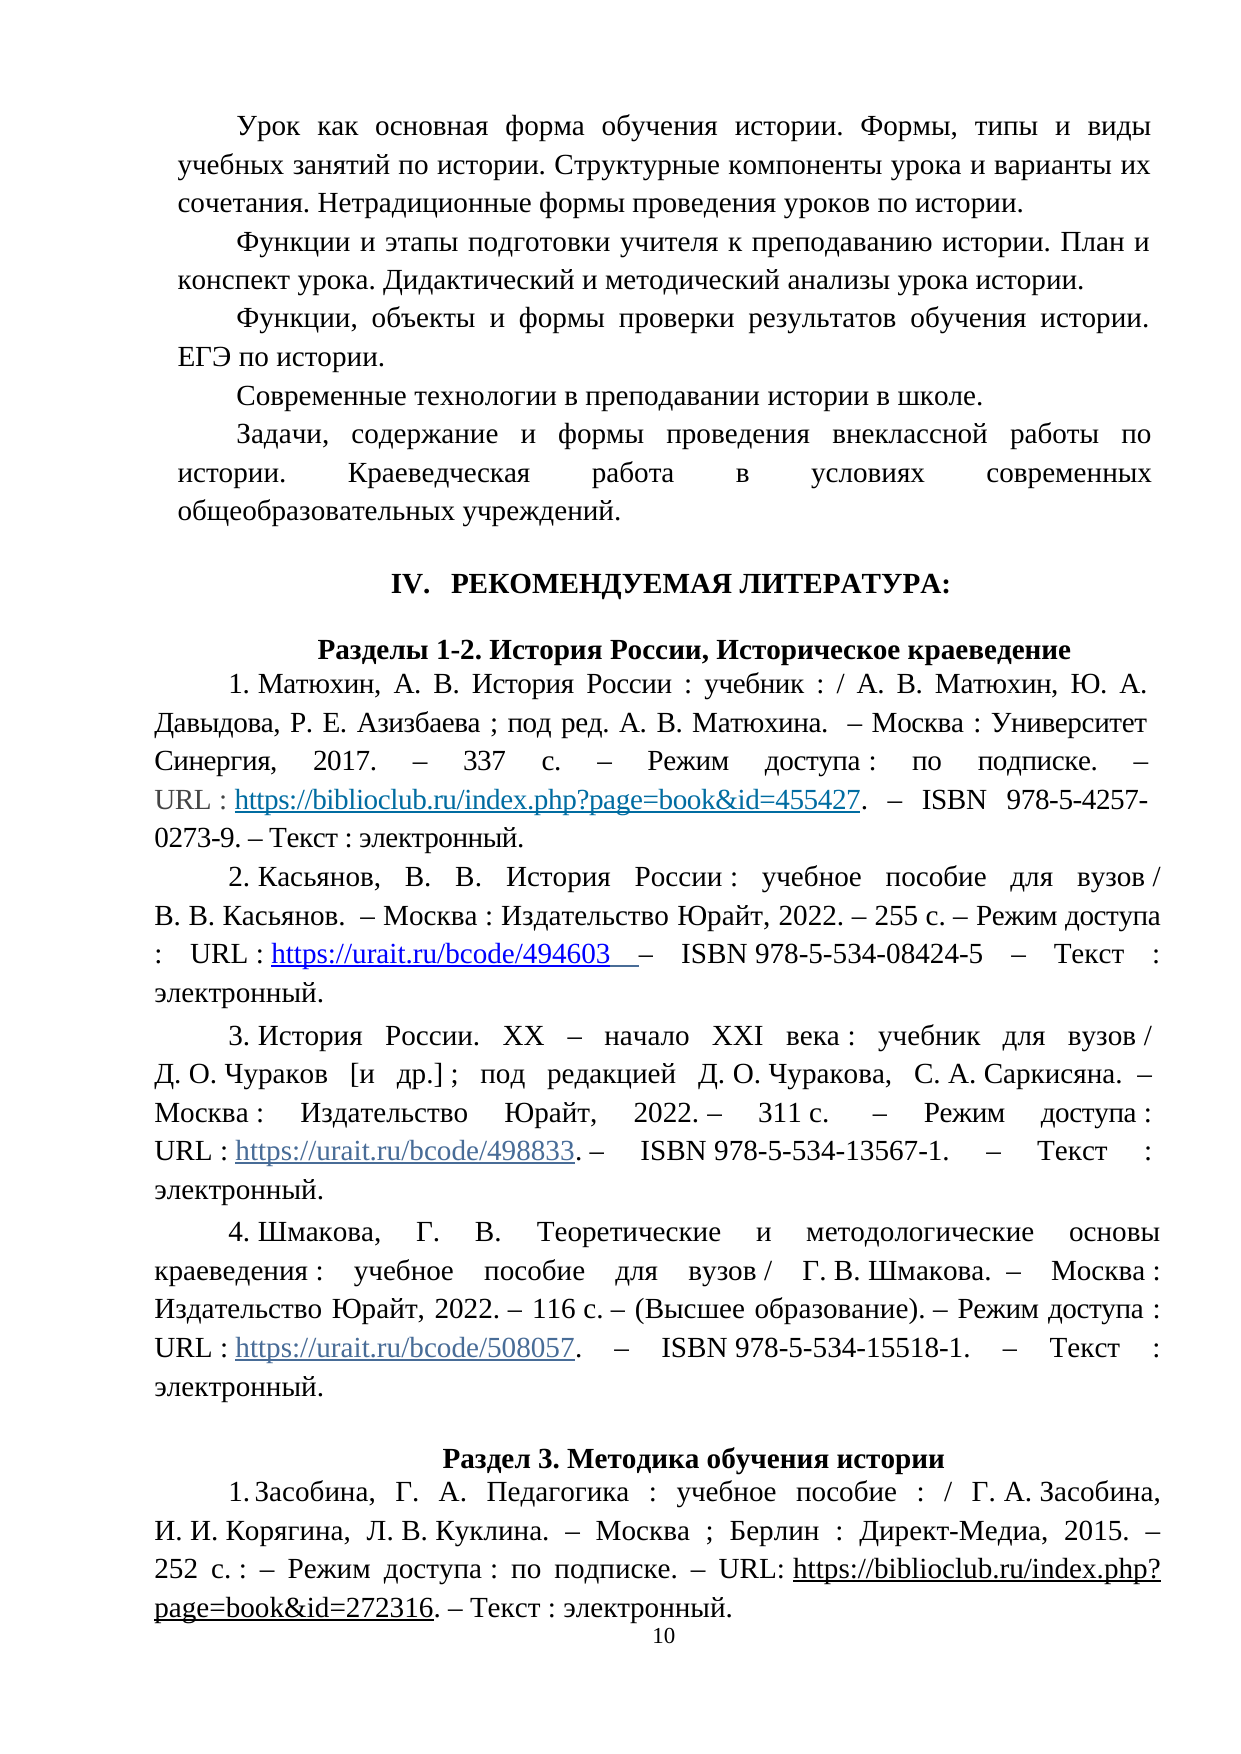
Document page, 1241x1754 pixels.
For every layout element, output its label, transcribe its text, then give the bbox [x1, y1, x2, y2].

text Функции, объекты и формы проверки результатов обучения истории. [236, 301, 1176, 334]
text Урок как основная форма обучения истории. Формы, типы и виды учебных занятий по истории. Структурные компоненты урока и варианты их сочетания. Нетрадиционные формы проведения уроков по истории. [177, 108, 1152, 219]
list Засобина, Г. А. Педагогика : учебное пособие : / Г. А. Засобина, И. И. Корягина, Л. В. Куклина. – Москва ; Берлин : Директ-Медиа, 2015. – 252 с. : – Режим доступа : по подписке. – URL: https://biblioclub.ru/index.php?page=book&id=272316. – Текст : электронный. [154, 1474, 1161, 1623]
list Матюхин, А. В. История России : учебник : / А. В. Матюхин, Ю. А. Давыдова, Р. Е. Азизбаева ; под ред. А. В. Матюхина. – Москва : Университет Синергия, 2017. – 337 с. – Режим доступа : по подписке. – URL : https://biblioclub.ru/index.php?page=book&id=455427. – ISBN 978-5-4257-0273-9. – Текст : электронный. [154, 666, 1148, 854]
text Функции и этапы подготовки учителя к преподаванию истории. План и конспект урока. Дидактический и методический анализы урока истории. [177, 224, 1151, 296]
subtitle Разделы 1-2. История России, Историческое краеведение [154, 633, 1176, 666]
list Касьянов, В. В. История России : учебное пособие для вузов / В. В. Касьянов. – Москва : Издательство Юрайт, 2022. – 255 с. – Режим доступа : URL : https://urait.ru/bcode/494603 – ISBN 978-5-534-08424-5 – Текст : электронный. [154, 859, 1161, 1008]
list История России. XX – начало XXI века : учебник для вузов / Д. О. Чураков [и др.] ; под редакцией Д. О. Чуракова, С. А. Саркисяна. – Москва : Издательство Юрайт, 2022. – 311 с. – Режим доступа : URL : https://urait.ru/bcode/498833. – ISBN 978-5-534-13567-1. – Текст : электронный. [154, 1018, 1152, 1205]
text ЕГЭ по истории. [177, 339, 1176, 373]
text Современные технологии в преподавании истории в школе. [236, 378, 1176, 411]
text Задачи, содержание и формы проведения внеклассной работы по истории. Краеведческая работа в условиях современных общеобразовательных учреждений. [177, 416, 1152, 527]
list Шмакова, Г. В. Теоретические и методологические основы краеведения : учебное пособие для вузов / Г. В. Шмакова. – Москва : Издательство Юрайт, 2022. – 116 с. – (Высшее образование). – Режим доступа : URL : https://urait.ru/bcode/508057. – ISBN 978-5-534-15518-1. – Текст : электронный. [154, 1214, 1161, 1402]
subtitle РЕКОМЕНДУЕМАЯ ЛИТЕРАТУРА: [154, 566, 1173, 599]
subtitle Раздел 3. Методика обучения истории [442, 1441, 946, 1474]
